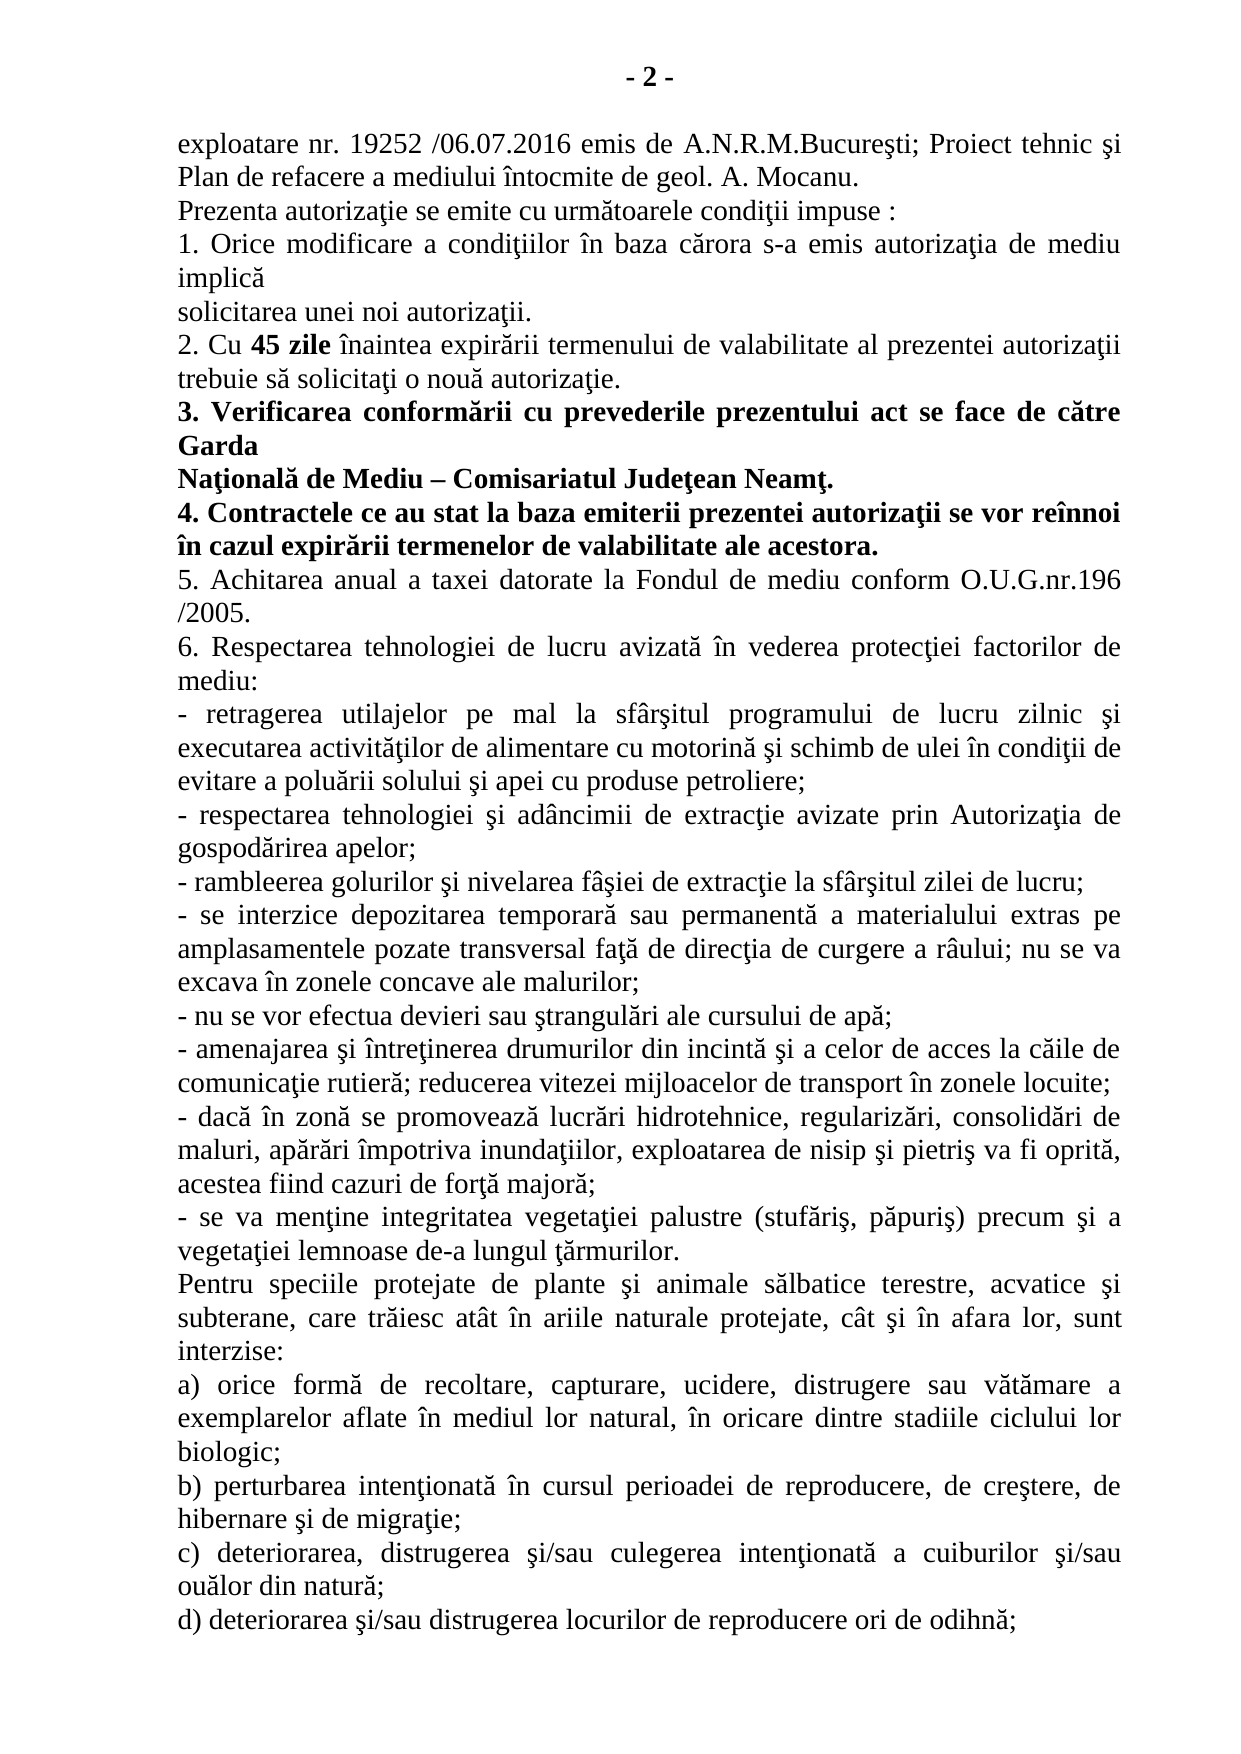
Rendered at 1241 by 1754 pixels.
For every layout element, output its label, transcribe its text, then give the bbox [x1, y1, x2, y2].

text exploatare nr. 19252 /06.07.2016 emis de A.N.R.M.Bucureşti; Proiect tehnic şi Plan de refacere a mediului întocmite de geol. A. Mocanu. [177, 126, 1122, 193]
text Prezenta autorizaţie se emite cu următoarele condiţii impuse : [177, 193, 1122, 227]
text - 2 - [177, 59, 1122, 92]
text - se interzice depozitarea temporară sau permanentă a materialului extras pe amplasamentele pozate transversal faţă de direcţia de curgere a râului; nu se va excava în zonele concave ale malurilor; [177, 897, 1122, 998]
text 5. Achitarea anual a taxei datorate de mediu conform O.U.G.nr.196 /2005. [177, 562, 1122, 629]
text 3. Verificarea conformării cu prevederile prezentului act se face de către Garda [177, 394, 1122, 461]
text - rambleerea golurilor şi nivelarea fâşiei de extracţie la sfârşitul zilei de lucru; [177, 864, 1122, 897]
text Pentru speciile protejate de plante şi animale sălbatice terestre, acvatice şi subterane, care trăiesc atât în ariile naturale protejate, cât şi în afara lor, sunt interzise: [177, 1266, 1122, 1367]
text - dacă în zonă se promovează lucrări hidrotehnice, regularizări, consolidări de maluri, apărări împotriva inundaţiilor, exploatarea de nisip şi pietriş va fi oprită, acestea fiind cazuri de forţă majoră; [177, 1099, 1122, 1199]
text 6. Respectarea tehnologiei de lucru avizată în vederea protecţiei factorilor de mediu: [177, 629, 1122, 696]
text 1. Orice modificare a condiţiilor în baza cărora s-a emis autorizaţia de mediu implică [177, 227, 1122, 294]
text solicitarea unei noi autorizaţii. [177, 294, 1122, 327]
text c) deteriorarea, distrugerea şi/sau culegerea intenţionată a cuiburilor şi/sau ouălor din natură; [177, 1535, 1122, 1602]
text b) perturbarea intenţionată în cursul perioadei de reproducere, de creştere, de hibernare şi de migraţie; [177, 1468, 1122, 1535]
text - se va menţine integritatea vegetaţiei palustre (stufăriş, păpuriş) precum şi a vegetaţiei lemnoase de-a lungul ţărmurilor. [177, 1199, 1122, 1266]
text - amenajarea şi întreţinerea drumurilor din incintă şi a celor de acces la căile de comunicaţie rutieră; reducerea vitezei mijloacelor de transport în zonele locuite; [177, 1032, 1122, 1099]
text - nu se vor efectua devieri sau ştrangulări ale cursului de apă; [177, 998, 1122, 1032]
text - retragerea utilajelor pe mal la sfârşitul programului de lucru zilnic şi executarea activităţilor de alimentare cu motorină şi schimb de ulei în condiţii de evitare a poluării solului şi apei cu produse petroliere; [177, 696, 1122, 797]
text 2. Cu 45 zile înaintea expirării termenului de valabilitate al prezentei autorizaţii trebuie să solicitaţi o nouă autorizaţie. [177, 327, 1122, 394]
text d) deteriorarea şi/sau distrugerea locurilor de reproducere ori de odihnă; [177, 1602, 1122, 1635]
text 4. Contractele ce au stat la baza emiterii prezentei autorizaţii se vor reînnoi în cazul expirării termenelor de valabilitate ale acestora. [177, 495, 1122, 562]
text - respectarea tehnologiei şi adâncimii de extracţie avizate prin Autorizaţia de gospodărirea apelor; [177, 797, 1122, 864]
text a) orice formă de recoltare, capturare, ucidere, distrugere sau vătămare a exemplarelor aflate în mediul lor natural, în oricare dintre stadiile ciclului lor biologic; [177, 1367, 1122, 1468]
text Naţională de Mediu – Comisariatul Judeţean Neamţ. [177, 461, 1122, 495]
